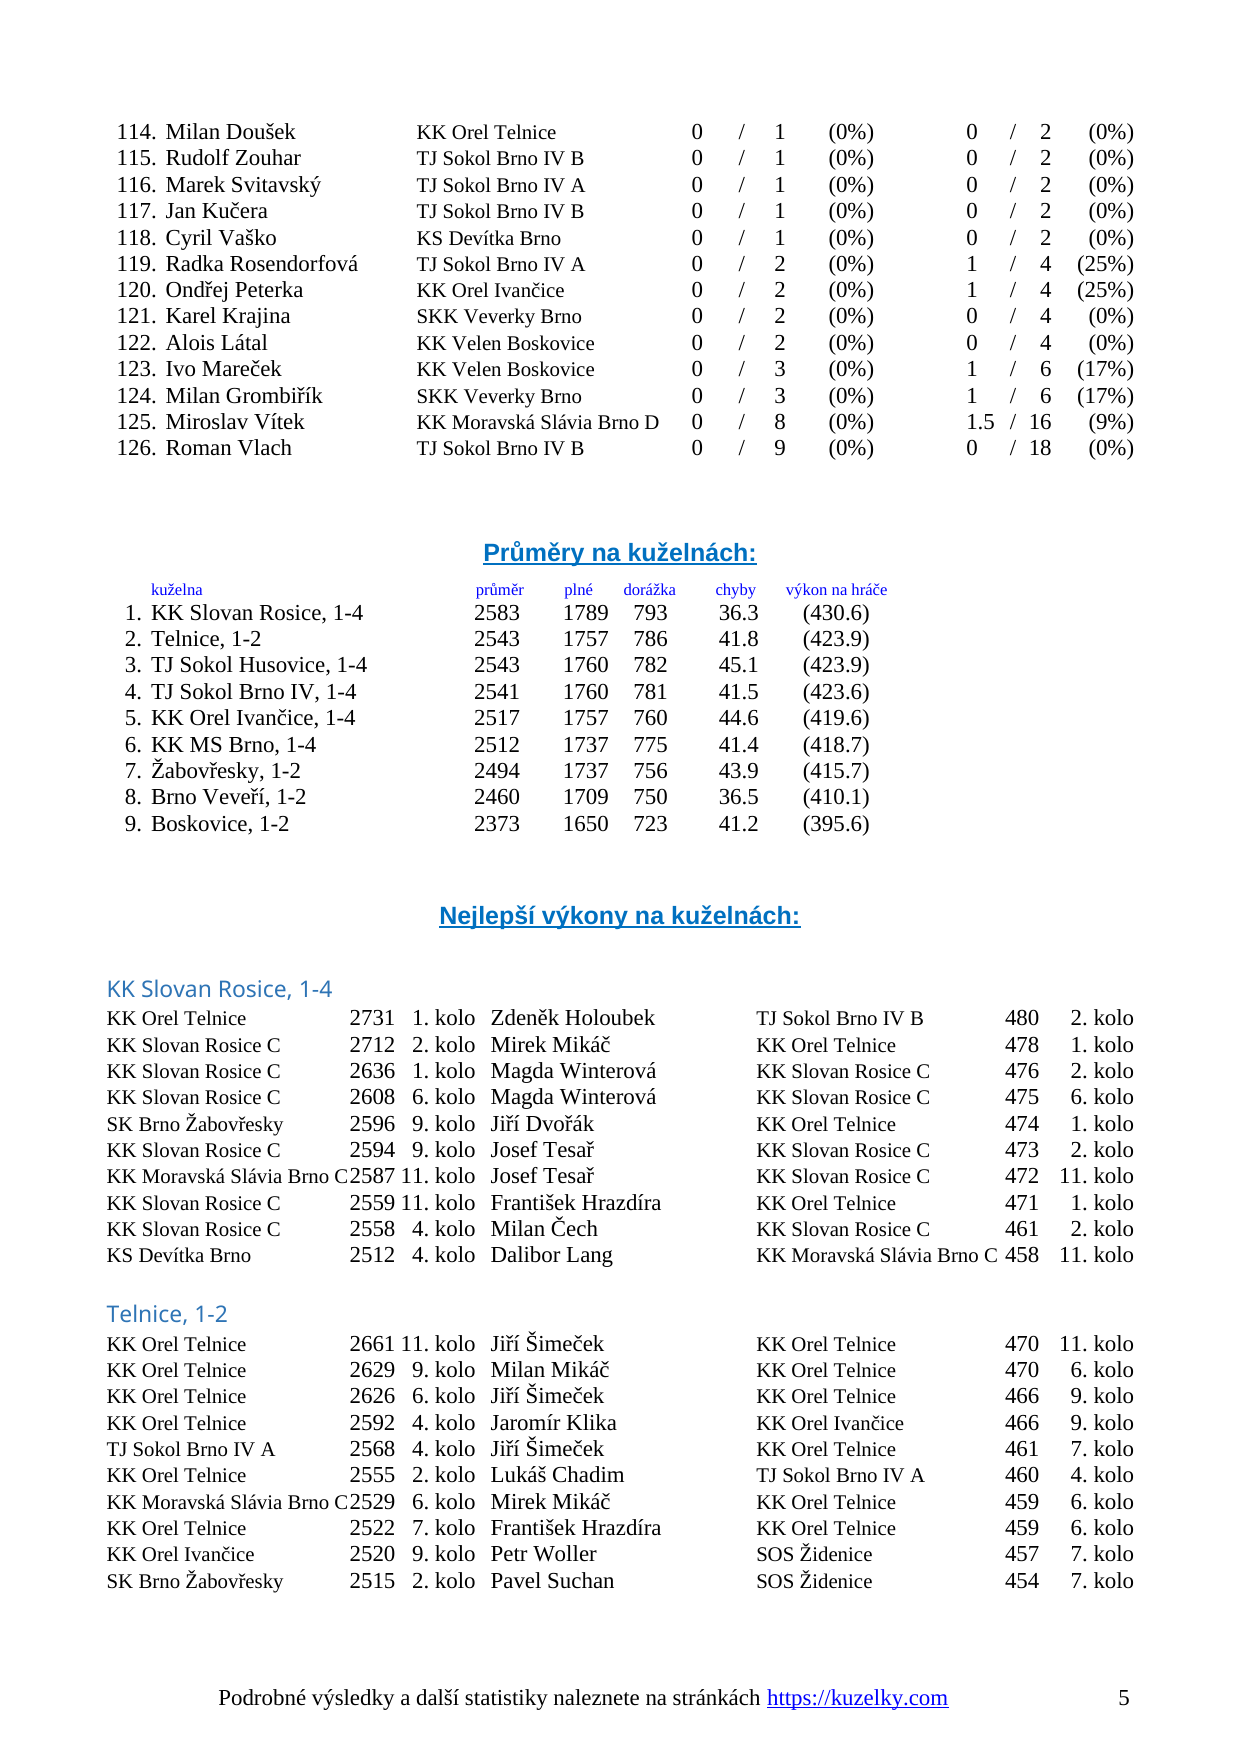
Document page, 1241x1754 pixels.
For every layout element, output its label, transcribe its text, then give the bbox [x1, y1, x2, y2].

text 119. Radka Rosendorfová TJ Sokol Brno IV A 0 / 2 (0%) 1 / 4 (25%) [106, 250, 1134, 276]
subtitle KK Slovan Rosice, 1-4 [106, 973, 1134, 1004]
text 2. Telnice, 1-2 2543 1757 786 41.8 (423.9) [106, 625, 1134, 652]
text KK Orel Telnice 2629 9. kolo Milan Mikáč KK Orel Telnice 470 6. kolo [106, 1356, 1134, 1382]
text KK Slovan Rosice C 2558 4. kolo Milan Čech KK Slovan Rosice C 461 2. kolo [106, 1215, 1134, 1241]
text KK Orel Ivančice 2520 9. kolo Petr Woller SOS Židenice 457 7. kolo [106, 1540, 1134, 1567]
text 123. Ivo Mareček KK Velen Boskovice 0 / 3 (0%) 1 / 6 (17%) [106, 355, 1134, 382]
text TJ Sokol Brno IV A 2568 4. kolo Jiří Šimeček KK Orel Telnice 461 7. kolo [106, 1435, 1134, 1461]
text KK Orel Telnice 2731 1. kolo Zdeněk Holoubek TJ Sokol Brno IV B 480 2. kolo [106, 1004, 1134, 1031]
text 120. Ondřej Peterka KK Orel Ivančice 0 / 2 (0%) 1 / 4 (25%) [106, 276, 1134, 303]
text 121. Karel Krajina SKK Veverky Brno 0 / 2 (0%) 0 / 4 (0%) [106, 303, 1134, 329]
text 118. Cyril Vaško KS Devítka Brno 0 / 1 (0%) 0 / 2 (0%) [106, 223, 1134, 250]
text SK Brno Žabovřesky 2515 2. kolo Pavel Suchan SOS Židenice 454 7. kolo [106, 1567, 1134, 1593]
text 9. Boskovice, 1-2 2373 1650 723 41.2 (395.6) [106, 810, 1134, 836]
text 117. Jan Kučera TJ Sokol Brno IV B 0 / 1 (0%) 0 / 2 (0%) [106, 197, 1134, 223]
text 4. TJ Sokol Brno IV, 1-4 2541 1760 781 41.5 (423.6) [106, 678, 1134, 704]
text KK Slovan Rosice C 2559 11. kolo František Hrazdíra KK Orel Telnice 471 1. kolo [106, 1189, 1134, 1215]
text KK Slovan Rosice C 2712 2. kolo Mirek Mikáč KK Orel Telnice 478 1. kolo [106, 1031, 1134, 1057]
text 115. Rudolf Zouhar TJ Sokol Brno IV B 0 / 1 (0%) 0 / 2 (0%) [106, 144, 1134, 171]
text 8. Brno Veveří, 1-2 2460 1709 750 36.5 (410.1) [106, 783, 1134, 810]
text KK Orel Telnice 2555 2. kolo Lukáš Chadim TJ Sokol Brno IV A 460 4. kolo [106, 1461, 1134, 1488]
text 116. Marek Svitavský TJ Sokol Brno IV A 0 / 1 (0%) 0 / 2 (0%) [106, 171, 1134, 197]
text KK Orel Telnice 2661 11. kolo Jiří Šimeček KK Orel Telnice 470 11. kolo [106, 1329, 1134, 1356]
text KK Moravská Slávia Brno C 2529 6. kolo Mirek Mikáč KK Orel Telnice 459 6. kolo [106, 1488, 1134, 1514]
text KK Slovan Rosice C 2636 1. kolo Magda Winterová KK Slovan Rosice C 476 2. kolo [106, 1057, 1134, 1083]
text 122. Alois Látal KK Velen Boskovice 0 / 2 (0%) 0 / 4 (0%) [106, 329, 1134, 355]
text KK Moravská Slávia Brno C 2587 11. kolo Josef Tesař KK Slovan Rosice C 472 11. kolo [106, 1162, 1134, 1189]
text KK Orel Telnice 2522 7. kolo František Hrazdíra KK Orel Telnice 459 6. kolo [106, 1514, 1134, 1540]
text SK Brno Žabovřesky 2596 9. kolo Jiří Dvořák KK Orel Telnice 474 1. kolo [106, 1110, 1134, 1136]
text 7. Žabovřesky, 1-2 2494 1737 756 43.9 (415.7) [106, 757, 1134, 783]
text KK Slovan Rosice C 2594 9. kolo Josef Tesař KK Slovan Rosice C 473 2. kolo [106, 1136, 1134, 1162]
text Průměry na kuželnách: [94, 538, 1145, 567]
text kuželna průměr plné dorážka chyby výkon na hráče [106, 580, 1134, 599]
text 1. KK Slovan Rosice, 1-4 2583 1789 793 36.3 (430.6) [106, 599, 1134, 625]
text 114. Milan Doušek KK Orel Telnice 0 / 1 (0%) 0 / 2 (0%) [106, 118, 1134, 144]
text KK Orel Telnice 2592 4. kolo Jaromír Klika KK Orel Ivančice 466 9. kolo [106, 1409, 1134, 1435]
text 124. Milan Grombiřík SKK Veverky Brno 0 / 3 (0%) 1 / 6 (17%) [106, 382, 1134, 408]
text KK Slovan Rosice C 2608 6. kolo Magda Winterová KK Slovan Rosice C 475 6. kolo [106, 1083, 1134, 1110]
text 5. KK Orel Ivančice, 1-4 2517 1757 760 44.6 (419.6) [106, 704, 1134, 731]
text KK Orel Telnice 2626 6. kolo Jiří Šimeček KK Orel Telnice 466 9. kolo [106, 1382, 1134, 1409]
text 3. TJ Sokol Husovice, 1-4 2543 1760 782 45.1 (423.9) [106, 652, 1134, 678]
text 126. Roman Vlach TJ Sokol Brno IV B 0 / 9 (0%) 0 / 18 (0%) [106, 434, 1134, 461]
text KS Devítka Brno 2512 4. kolo Dalibor Lang KK Moravská Slávia Brno C 458 11. kolo [106, 1241, 1134, 1268]
subtitle Telnice, 1-2 [106, 1298, 1134, 1329]
text Nejlepší výkony na kuželnách: [94, 901, 1145, 930]
text 6. KK MS Brno, 1-4 2512 1737 775 41.4 (418.7) [106, 731, 1134, 757]
text 125. Miroslav Vítek KK Moravská Slávia Brno D 0 / 8 (0%) 1.5 / 16 (9%) [106, 408, 1134, 434]
